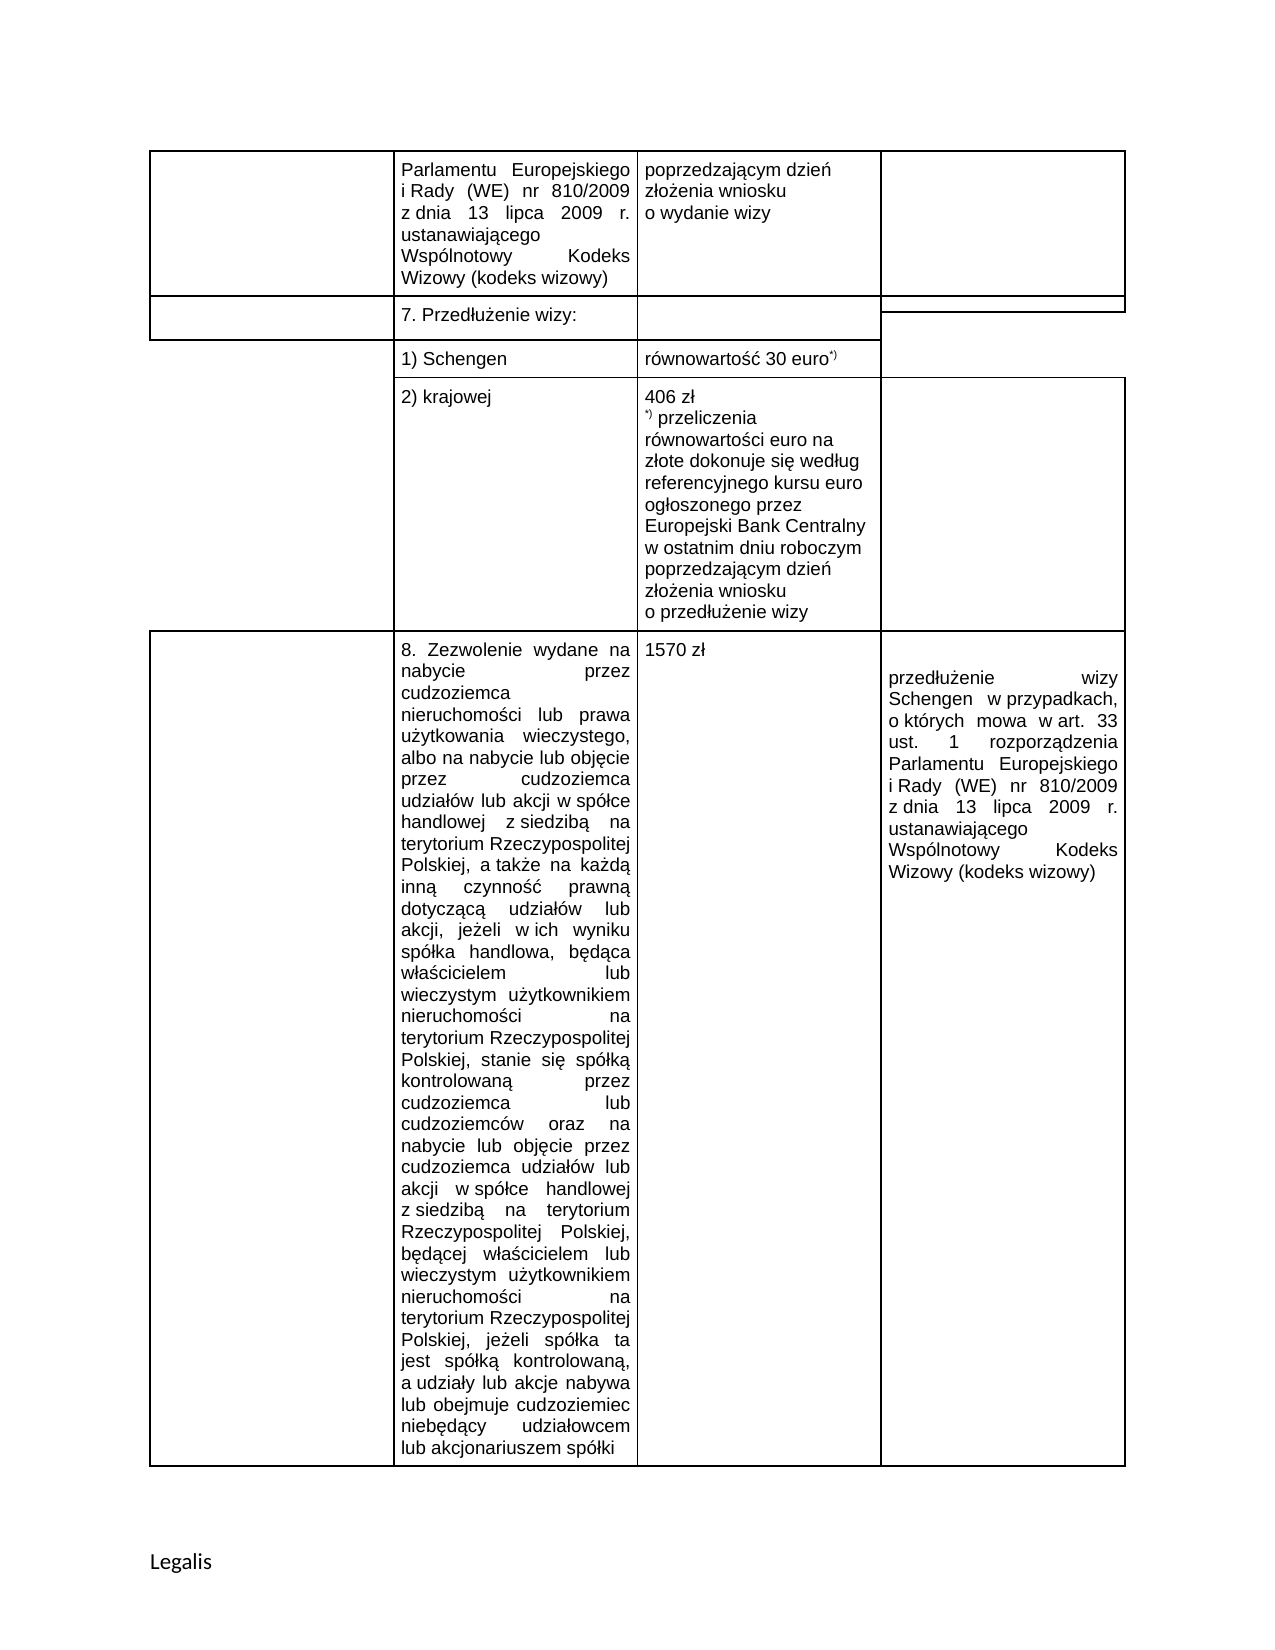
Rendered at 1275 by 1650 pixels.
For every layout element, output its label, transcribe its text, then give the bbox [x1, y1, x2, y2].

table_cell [882, 152, 1124, 295]
table_cell [151, 152, 393, 295]
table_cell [638, 152, 880, 295]
table_cell [151, 632, 393, 1465]
table_cell 2) krajowej [395, 378, 637, 630]
table_cell 1) Schengen [395, 341, 637, 377]
table_cell 406 zł *) przeliczenia równowartości euro na złote dokonuje się według referencyjnego kursu euro ogłoszonego przez Europejski Bank Centralny w ostatnim dniu roboczym poprzedzającym dzień złożenia wniosku o przedłużenie wizy [638, 378, 880, 630]
table_cell [882, 632, 1124, 1465]
table_cell 7. Przedłużenie wizy: [395, 297, 637, 339]
table_cell [638, 297, 880, 339]
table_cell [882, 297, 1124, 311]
table_cell [151, 297, 393, 339]
table_cell 1570 zł [638, 632, 880, 1465]
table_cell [395, 152, 637, 295]
table_cell 8. Zezwolenie wydane na nabycie przez cudzoziemca nieruchomości lub prawa użytkowania wieczystego, albo na nabycie lub objęcie przez cudzoziemca udziałów lub akcji w spółce handlowej z siedzibą na terytorium Rzeczypospolitej Polskiej, a także na każdą inną czynność prawną dotyczącą udziałów lub akcji, jeżeli w ich wyniku spółka handlowa, będąca właścicielem lub wieczystym użytkownikiem nieruchomości na terytorium Rzeczypospolitej Polskiej, stanie się spółką kontrolowaną przez cudzoziemca lub cudzoziemców oraz na nabycie lub objęcie przez cudzoziemca udziałów lub akcji w spółce handlowej z siedzibą na terytorium Rzeczypospolitej Polskiej, będącej właścicielem lub wieczystym użytkownikiem nieruchomości na terytorium Rzeczypospolitej Polskiej, jeżeli spółka ta jest spółką kontrolowaną, a udziały lub akcje nabywa lub obejmuje cudzoziemiec niebędący udziałowcem lub akcjonariuszem spółki [395, 632, 637, 1465]
table_cell równowartość 30 euro*) [638, 341, 880, 377]
table_cell [882, 378, 1124, 630]
